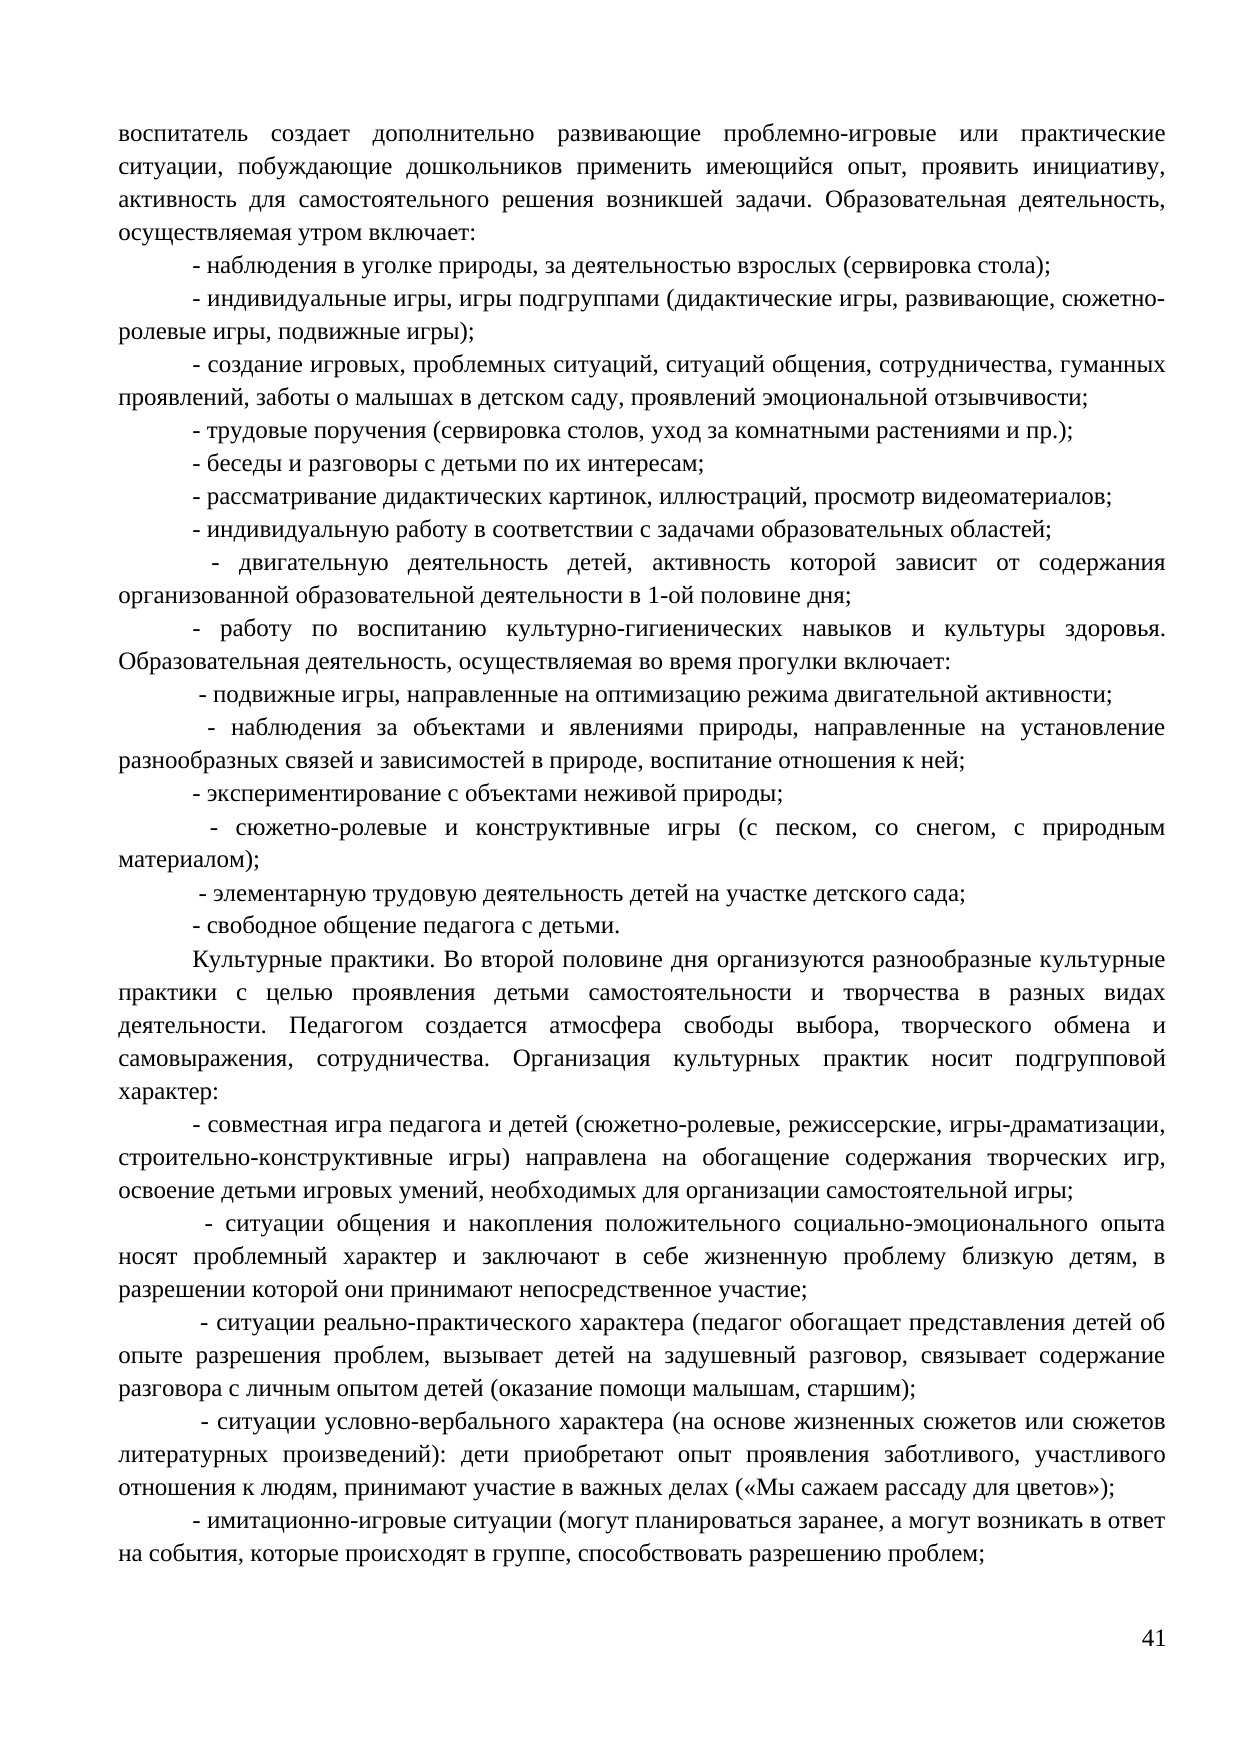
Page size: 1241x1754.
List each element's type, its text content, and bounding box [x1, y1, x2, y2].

text - совместная игра педагога и детей (сюжетно-ролевые, режиссерские, игры-драматизации, строительно-конструктивные игры) направлена на обогащение содержания творческих игр, освоение детьми игровых умений, необходимых для организации самостоятельной игры; [118, 1109, 1167, 1203]
text - элементарную трудовую деятельность детей на участке детского сада; [118, 878, 1167, 906]
text - наблюдения в уголке природы, за деятельностью взрослых (сервировка стола); [118, 250, 1167, 279]
text - свободное общение педагога с детьми. [118, 911, 1167, 939]
text - двигательную деятельность детей, активность которой зависит от содержания организованной образовательной деятельности в 1-ой половине дня; [118, 547, 1167, 609]
text - трудовые поручения (сервировка столов, уход за комнатными растениями и пр.); [118, 415, 1167, 444]
text - индивидуальную работу в соответствии с задачами образовательных областей; [118, 514, 1167, 543]
text - рассматривание дидактических картинок, иллюстраций, просмотр видеоматериалов; [118, 481, 1167, 510]
text - создание игровых, проблемных ситуаций, ситуаций общения, сотрудничества, гуманных проявлений, заботы о малышах в детском саду, проявлений эмоциональной отзывчивости; [118, 349, 1167, 411]
text - подвижные игры, направленные на оптимизацию режима двигательной активности; [118, 679, 1167, 708]
text - индивидуальные игры, игры подгруппами (дидактические игры, развивающие, сюжетно- ролевые игры, подвижные игры); [118, 283, 1167, 345]
text - наблюдения за объектами и явлениями природы, направленные на установление разнообразных связей и зависимостей в природе, воспитание отношения к ней; [118, 712, 1167, 774]
text - экспериментирование с объектами неживой природы; [118, 778, 1167, 807]
text - ситуации условно-вербального характера (на основе жизненных сюжетов или сюжетов литературных произведений): дети приобретают опыт проявления заботливого, участливого отношения к людям, принимают участие в важных делах («Мы сажаем рассаду для цветов»); [118, 1406, 1167, 1501]
text - ситуации реально-практического характера (педагог обогащает представления детей об опыте разрешения проблем, вызывает детей на задушевный разговор, связывает содержание разговора с личным опытом детей (оказание помощи малышам, старшим); [118, 1307, 1167, 1402]
text - имитационно-игровые ситуации (могут планироваться заранее, а могут возникать в ответ на события, которые происходят в группе, способствовать разрешению проблем; [118, 1505, 1167, 1567]
text Культурные практики. Во второй половине дня организуются разнообразные культурные практики с целью проявления детьми самостоятельности и творчества в разных видах деятельности. Педагогом создается атмосфера свободы выбора, творческого обмена и самовыражения, сотрудничества. Организация культурных практик носит подгрупповой характер: [118, 944, 1167, 1104]
text - ситуации общения и накопления положительного социально-эмоционального опыта носят проблемный характер и заключают в себе жизненную проблему близкую детям, в разрешении которой они принимают непосредственное участие; [118, 1208, 1167, 1303]
text - беседы и разговоры с детьми по их интересам; [118, 448, 1167, 477]
text - работу по воспитанию культурно-гигиенических навыков и культуры здоровья. Образовательная деятельность, осуществляемая во время прогулки включает: [118, 613, 1167, 675]
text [118, 118, 1167, 246]
text - сюжетно-ролевые и конструктивные игры (с песком, со снегом, с природным материалом); [118, 812, 1167, 873]
